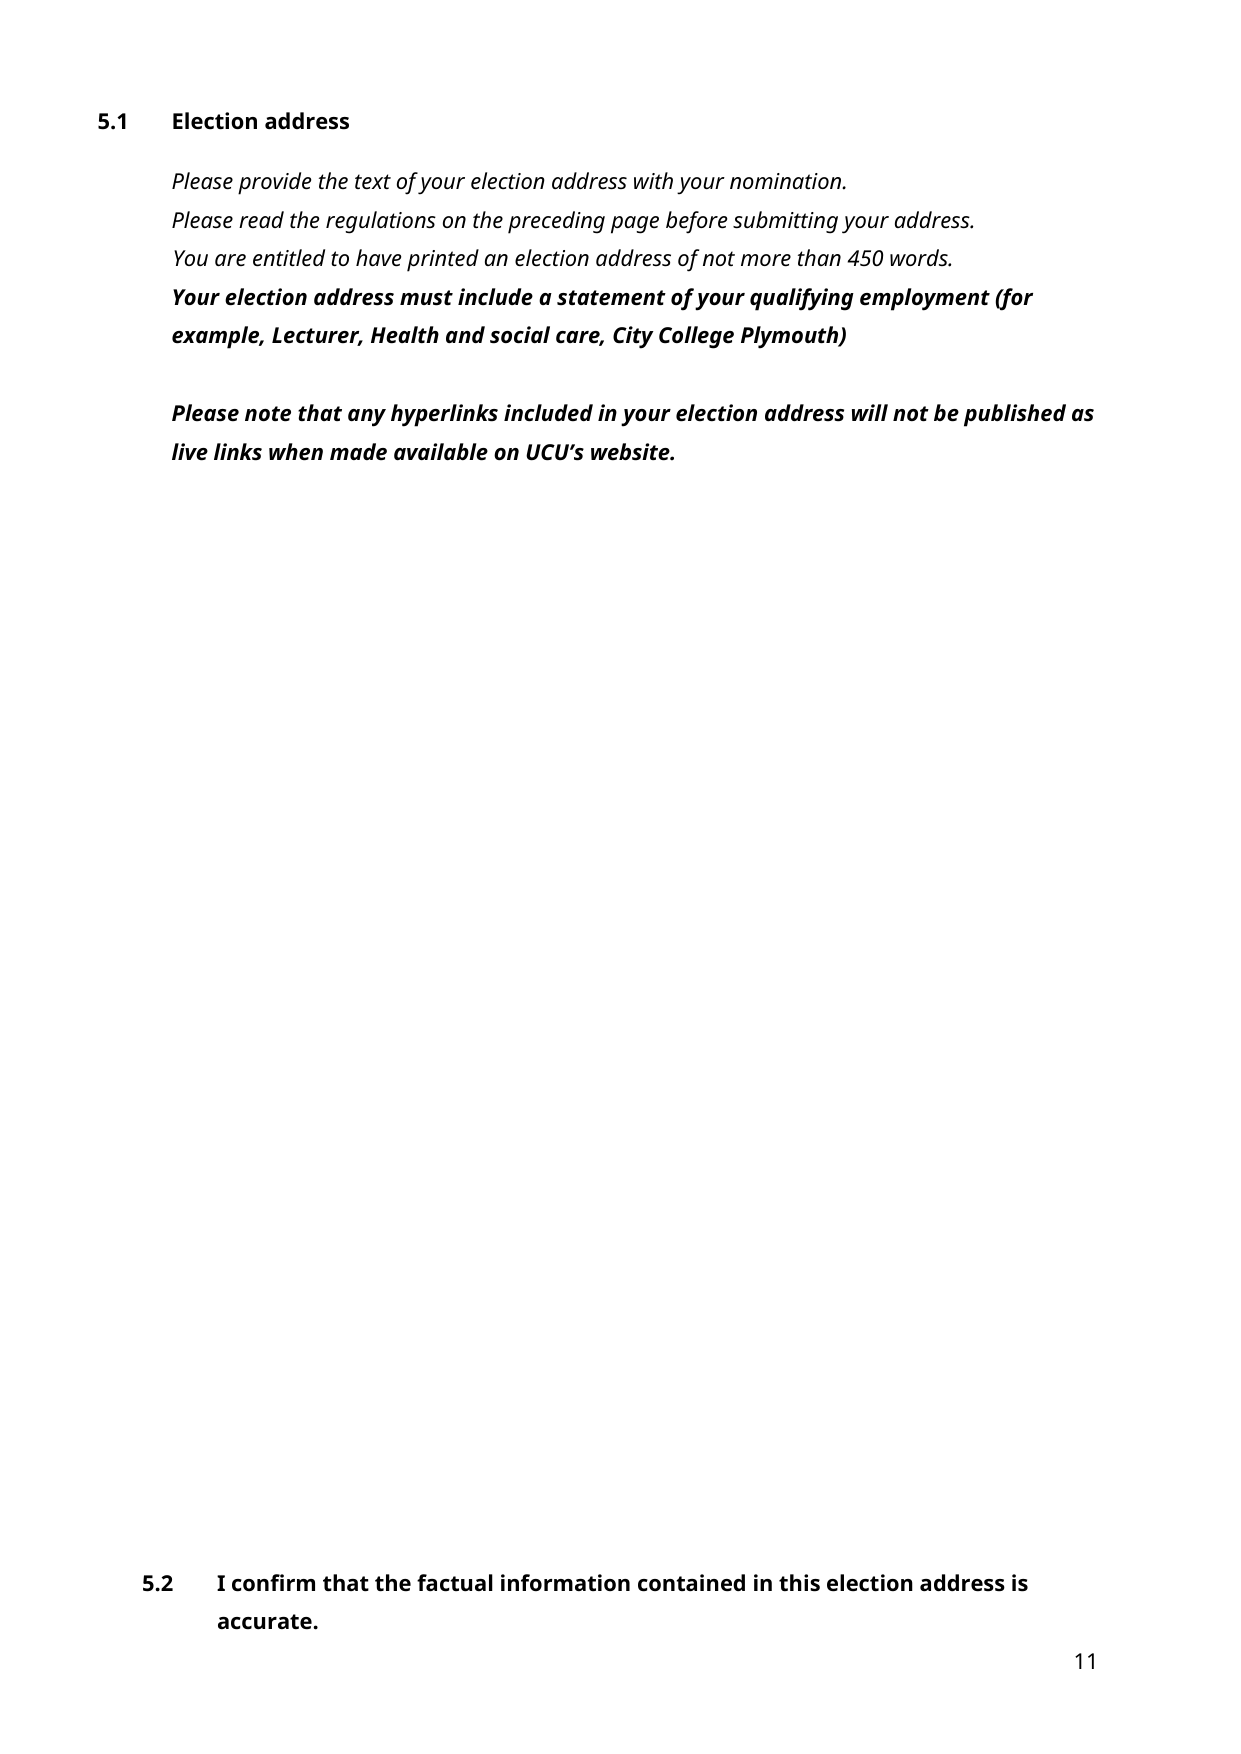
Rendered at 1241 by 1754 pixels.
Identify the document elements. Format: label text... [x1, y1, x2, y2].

text You are entitled to have printed an election address of not more than 450 words. [171, 243, 1098, 273]
text 5.2 I confirm that the factual information contained in this election address is accurate. [142, 1568, 1098, 1636]
text Your election address must include a statement of your qualifying employment (for example, Lecturer, Health and social care, City College Plymouth) [171, 282, 1098, 350]
text Please note that any hyperlinks included in your election address will not be published as live links when made available on UCU’s website. [171, 398, 1098, 466]
text Please provide the text of your election address with your nomination. [171, 166, 1098, 196]
text 5.1 Election address [97, 106, 1098, 136]
text Please read the regulations on the preceding page before submitting your address. [171, 204, 1098, 234]
